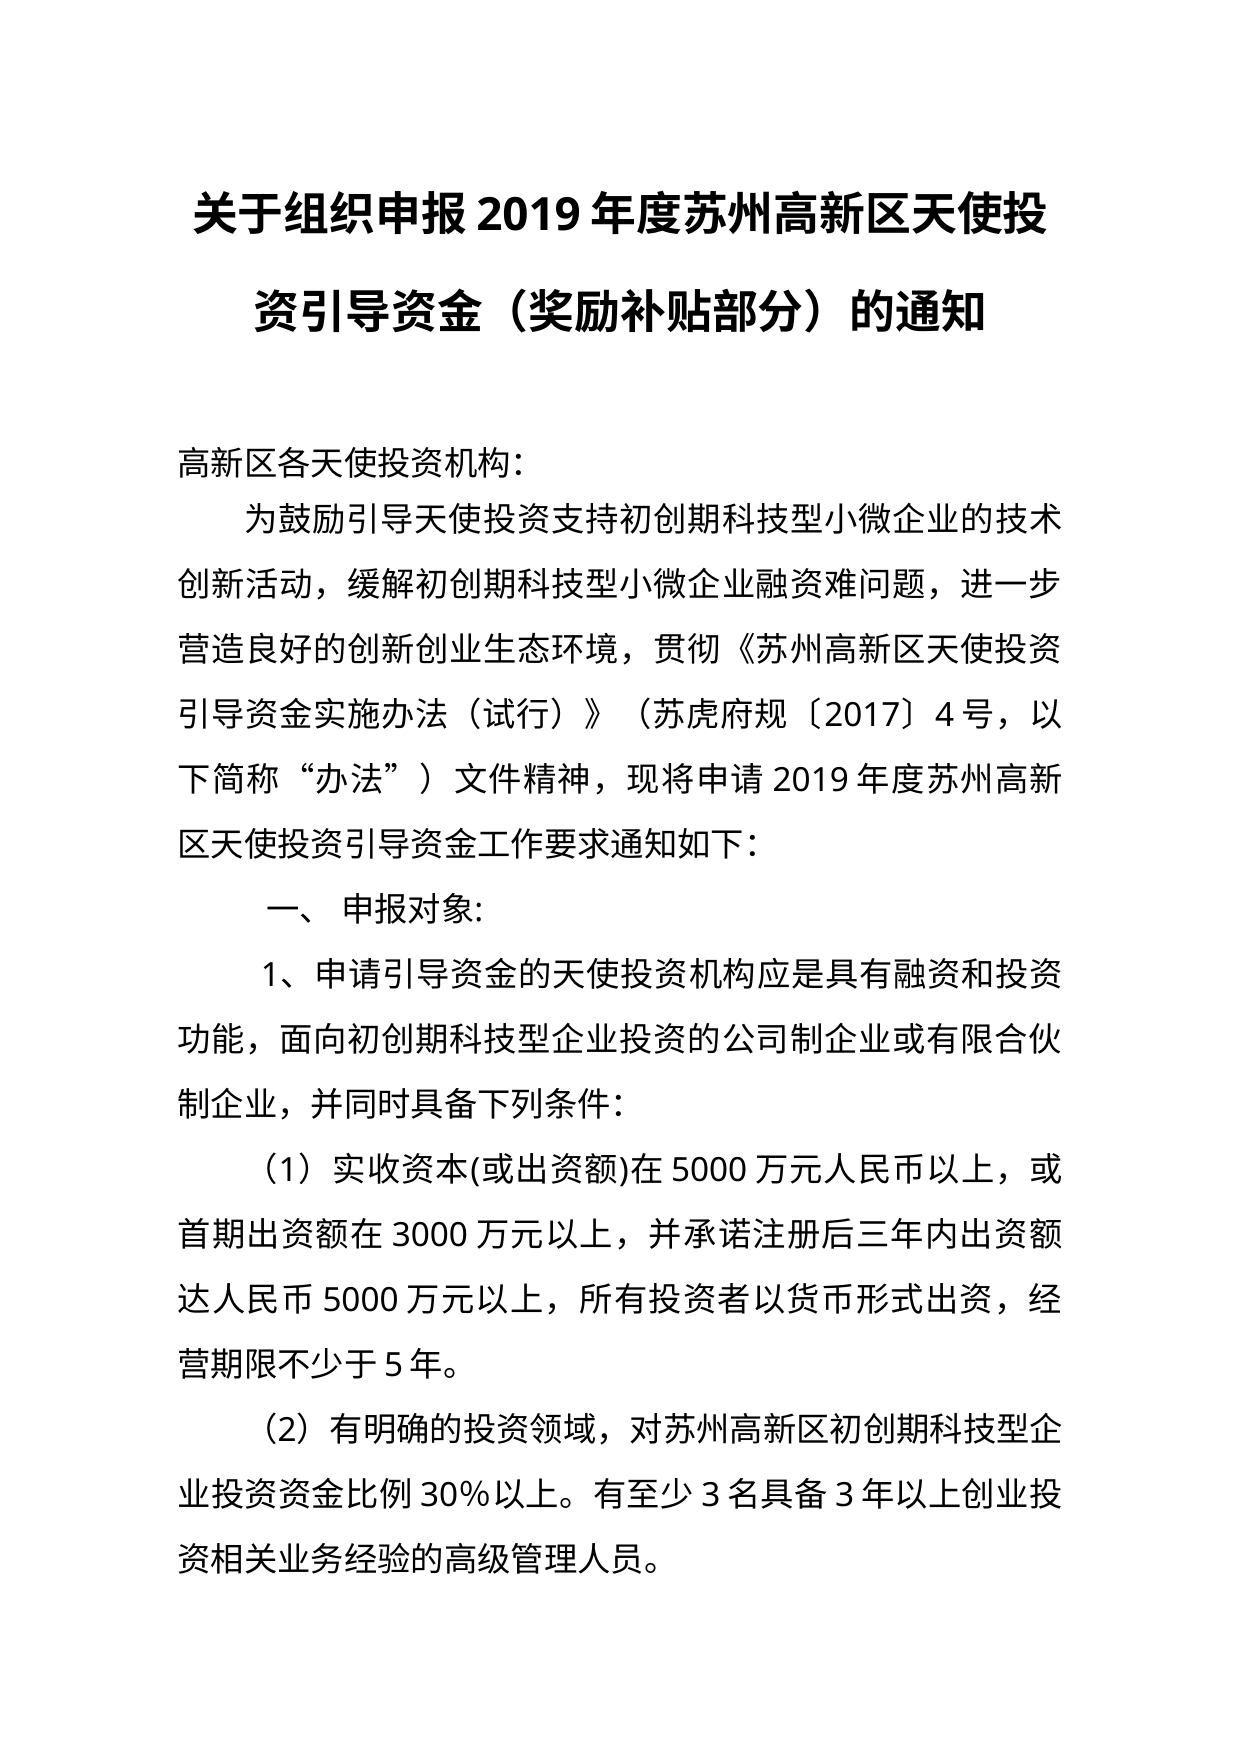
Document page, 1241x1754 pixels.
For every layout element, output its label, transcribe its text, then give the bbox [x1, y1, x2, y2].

list 申报对象: [266, 874, 1063, 939]
text 为鼓励引导天使投资支持初创期科技型小微企业的技术创新活动，缓解初创期科技型小微企业融资难问题，进一步营造良好的创新创业生态环境，贯彻《苏州高新区天使投资引导资金实施办法（试行）》（苏虎府规〔2017〕4号，以下简称“办法”）文件精神，现将申请2019年度苏州高新区天使投资引导资金工作要求通知如下： [177, 484, 1063, 874]
text 关于组织申报2019年度苏州高新区天使投资引导资金（奖励补贴部分）的通知 [177, 162, 1063, 357]
text （1）实收资本(或出资额)在5000万元人民币以上，或首期出资额在3000万元以上，并承诺注册后三年内出资额达人民币5000万元以上，所有投资者以货币形式出资，经营期限不少于5年。 [177, 1134, 1063, 1394]
text 1、申请引导资金的天使投资机构应是具有融资和投资功能，面向初创期科技型企业投资的公司制企业或有限合伙制企业，并同时具备下列条件： [177, 939, 1063, 1134]
text （2）有明确的投资领域，对苏州高新区初创期科技型企业投资资金比例30％以上。有至少3名具备3年以上创业投资相关业务经验的高级管理人员。 [177, 1394, 1063, 1589]
text 高新区各天使投资机构： [177, 422, 1063, 484]
